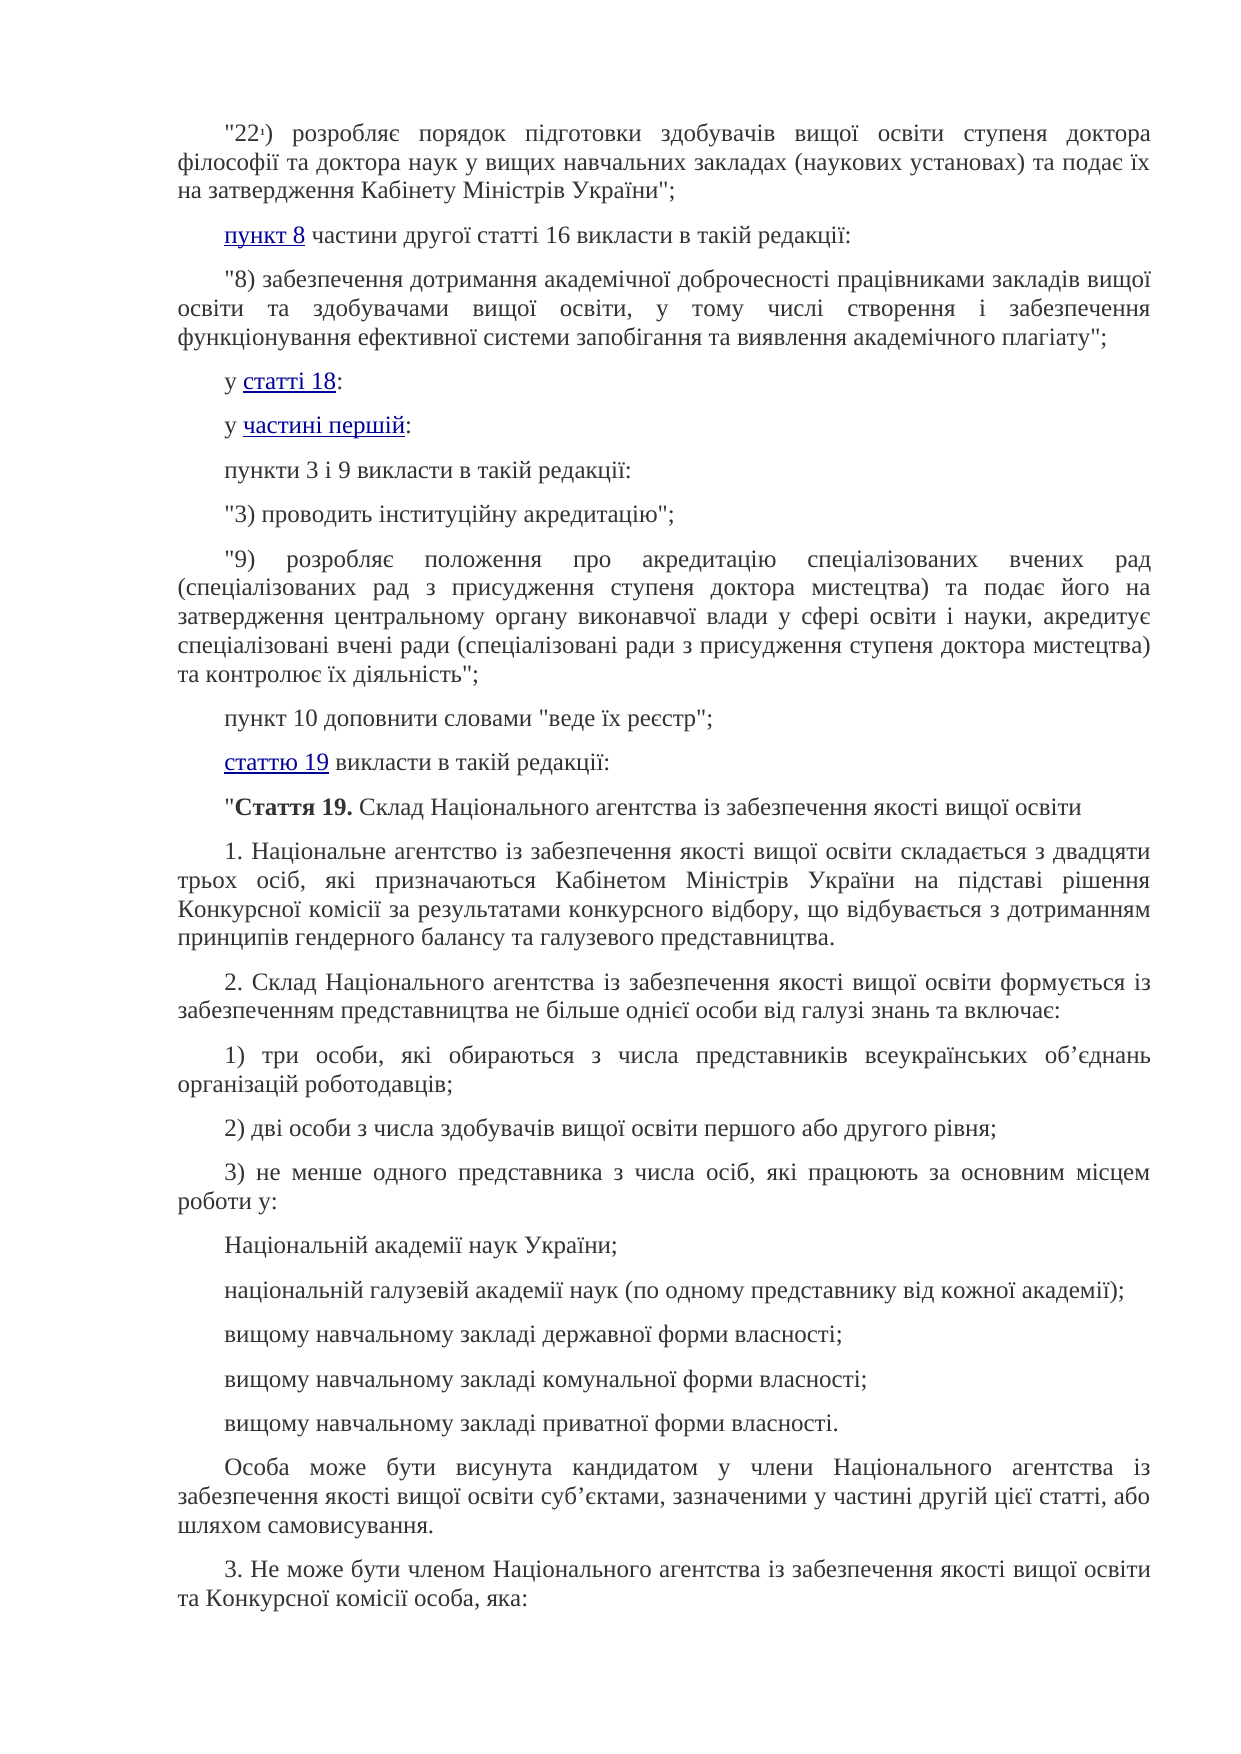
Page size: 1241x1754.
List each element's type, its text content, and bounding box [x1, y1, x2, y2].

text пункти 3 і 9 викласти в такій редакції: [177, 455, 1152, 484]
text пункт 10 доповнити словами "веде їх реєстр"; [177, 703, 1152, 732]
text 1. Національне агентство із забезпечення якості вищої освіти складається з двадцяти трьох осіб, які призначаються Кабінетом Міністрів України на підставі рішення Конкурсної комісії за результатами конкурсного відбору, що відбувається з дотриманням принципів гендерного балансу та галузевого представництва. [177, 836, 1152, 951]
text "3) проводить інституційну акредитацію"; [177, 499, 1152, 528]
text 2. Склад Національного агентства із забезпечення якості вищої освіти формується із забезпеченням представництва не більше однієї особи від галузі знань та включає: [177, 967, 1152, 1024]
text вищому навчальному закладі приватної форми власності. [177, 1408, 1152, 1437]
text "9) розробляє положення про акредитацію спеціалізованих вчених рад (спеціалізованих рад з присудження ступеня доктора мистецтва) та подає його на затвердження центральному органу виконавчої влади у сфері освіти і науки, акредитує спеціалізовані вчені ради (спеціалізовані ради з присудження ступеня доктора мистецтва) та контролює їх діяльність"; [177, 544, 1152, 687]
text Національній академії наук України; [177, 1231, 1152, 1259]
text 3) не менше одного представника з числа осіб, які працюють за основним місцем роботи у: [177, 1157, 1152, 1215]
text "Стаття 19. Склад Національного агентства із забезпечення якості вищої освіти [177, 792, 1152, 821]
text у статті 18: [177, 366, 1152, 395]
text статтю 19 викласти в такій редакції: [177, 747, 1152, 776]
text 2) дві особи з числа здобувачів вищої освіти першого або другого рівня; [177, 1113, 1152, 1142]
text "8) забезпечення дотримання академічної доброчесності працівниками закладів вищої освіти та здобувачами вищої освіти, у тому числі створення і забезпечення функціонування ефективної системи запобігання та виявлення академічного плагіату"; [177, 264, 1152, 351]
text у частині першій: [177, 411, 1152, 439]
text 1) три особи, які обираються з числа представників всеукраїнських об’єднань організацій роботодавців; [177, 1040, 1152, 1097]
text "22-1) розробляє порядок підготовки здобувачів вищої освіти ступеня доктора філософії та доктора наук у вищих навчальних закладах (наукових установах) та подає їх на затвердження Кабінету Міністрів України"; [177, 118, 1152, 204]
text пункт 8 частини другої статті 16 викласти в такій редакції: [177, 220, 1152, 249]
text вищому навчальному закладі державної форми власності; [177, 1319, 1152, 1348]
text вищому навчальному закладі комунальної форми власності; [177, 1364, 1152, 1392]
text національній галузевій академії наук (по одному представнику від кожної академії); [177, 1275, 1152, 1304]
text Особа може бути висунута кандидатом у члени Національного агентства із забезпечення якості вищої освіти суб’єктами, зазначеними у частині другій цієї статті, або шляхом самовисування. [177, 1452, 1152, 1539]
text 3. Не може бути членом Національного агентства із забезпечення якості вищої освіти та Конкурсної комісії особа, яка: [177, 1554, 1152, 1612]
